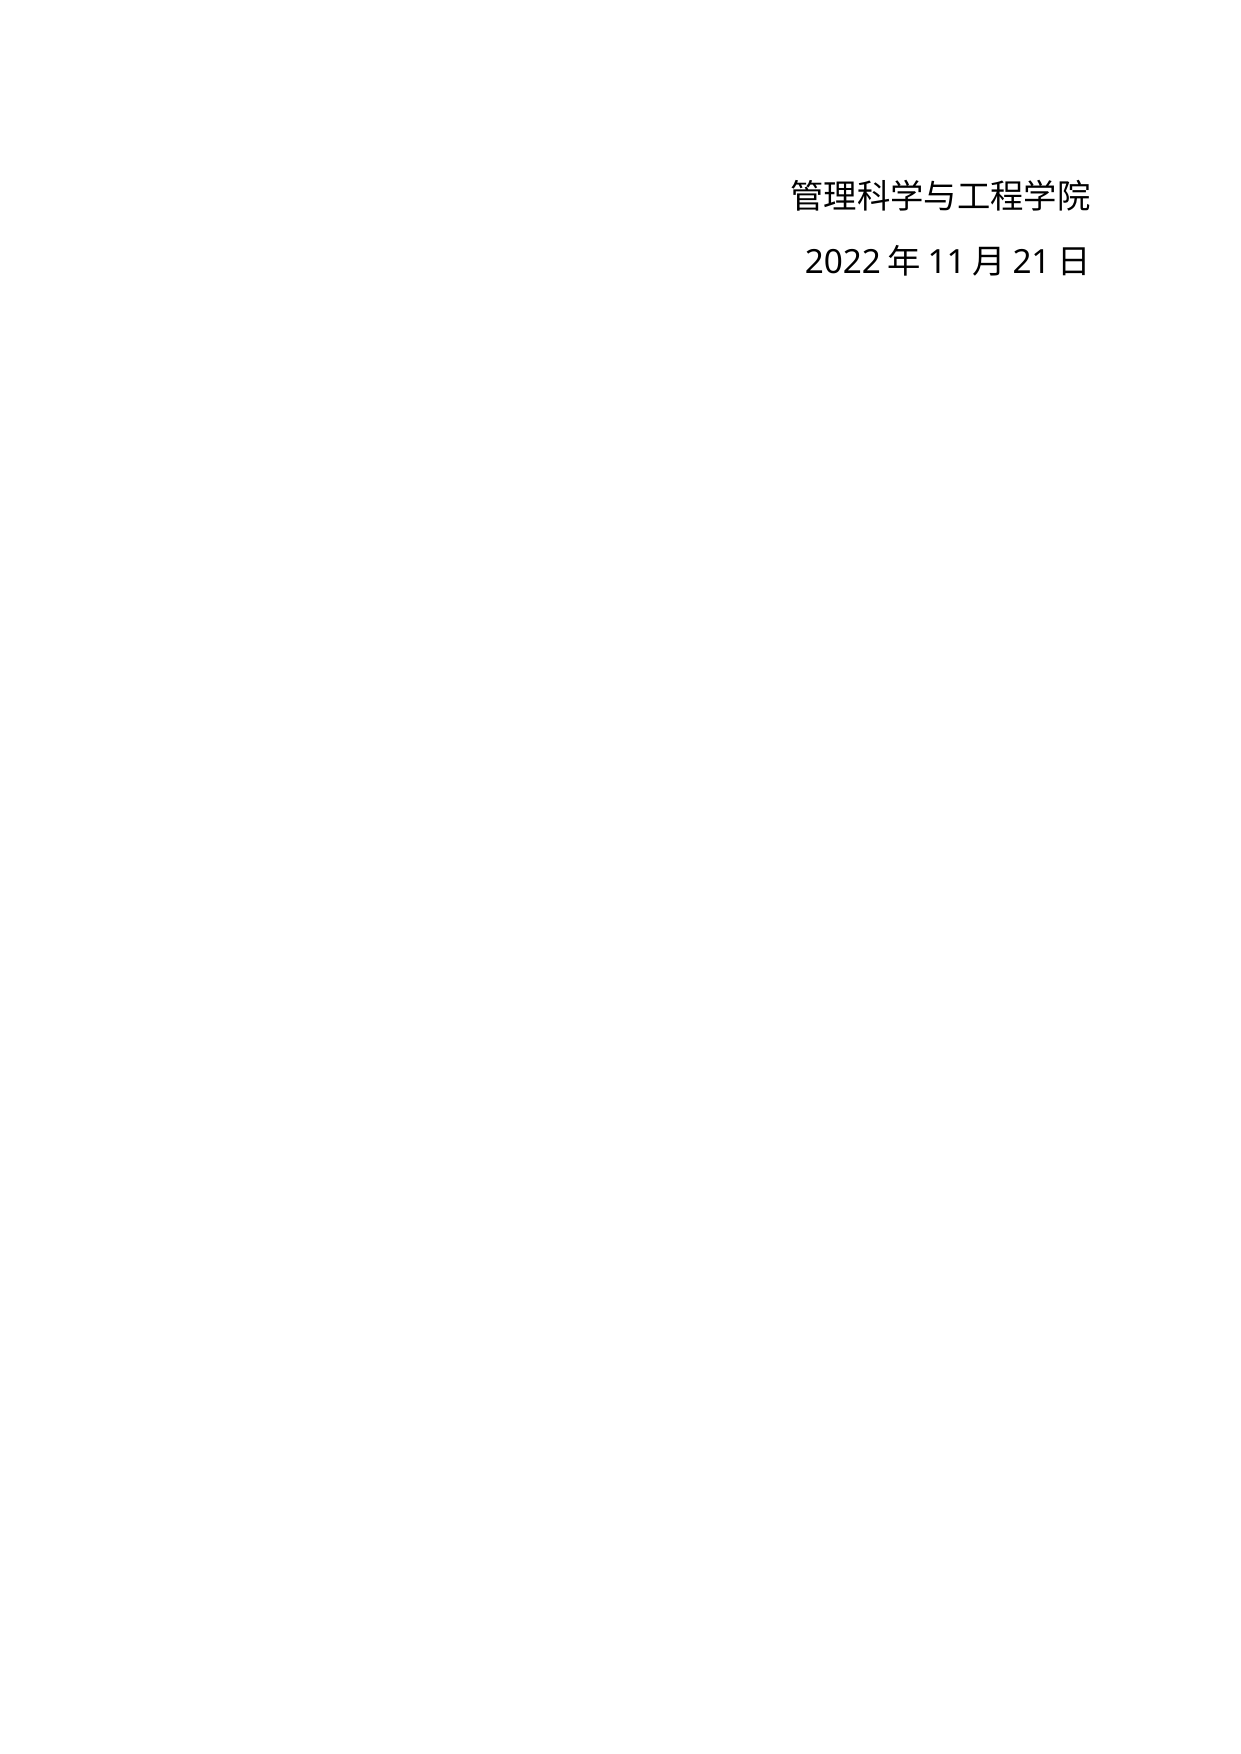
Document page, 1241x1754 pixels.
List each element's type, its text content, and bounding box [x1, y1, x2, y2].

text 管理科学与工程学院 [150, 162, 1090, 227]
text 2022年11月21日 [150, 227, 1090, 292]
